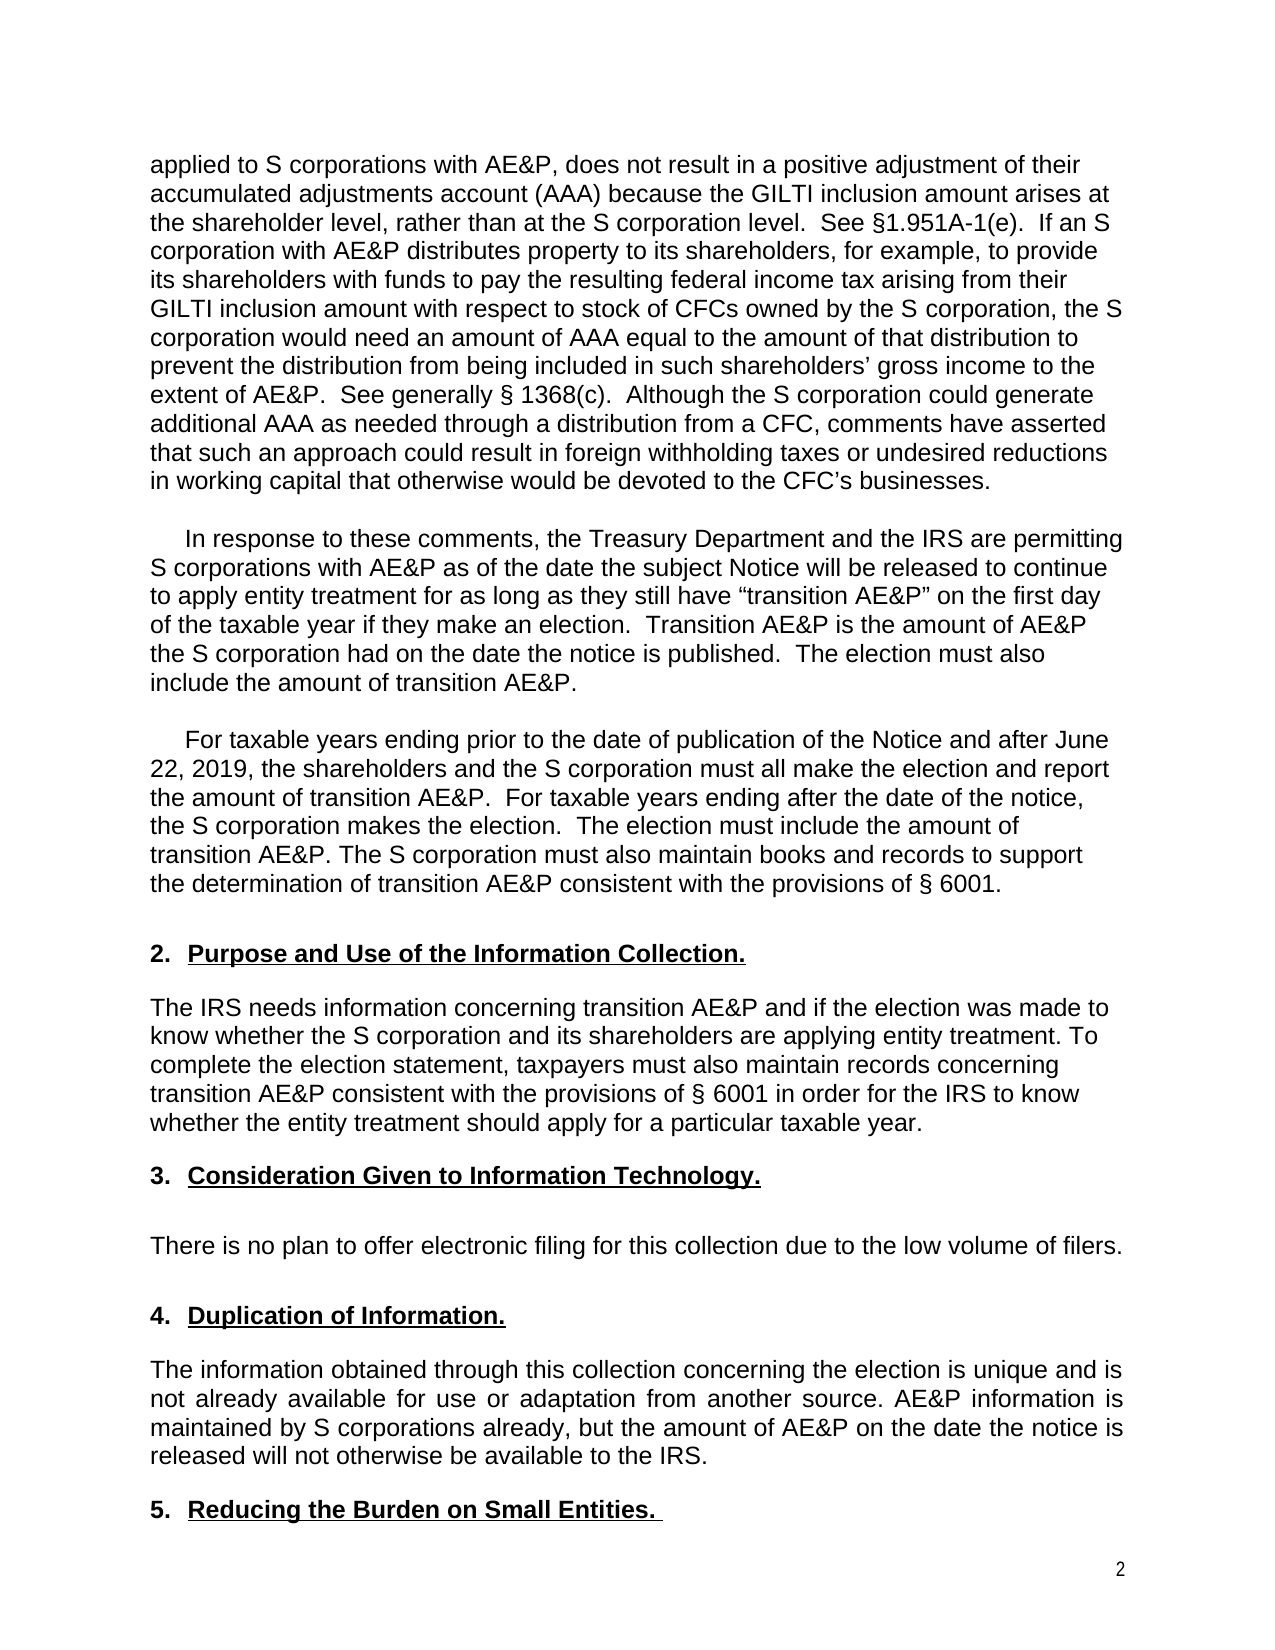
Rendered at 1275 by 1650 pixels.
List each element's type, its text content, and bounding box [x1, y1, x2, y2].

list Reducing the Burden on Small Entities. [150, 1495, 1125, 1524]
list Purpose and Use of the Information Collection. [150, 939, 1125, 967]
text The IRS needs information concerning transition AE&P and if the election was made to know whether the S corporation and its shareholders are applying entity treatment. To complete the election statement, taxpayers must also maintain records concerning transition AE&P consistent with the provisions of § 6001 in order for the IRS to know whether the entity treatment should apply for a particular taxable year. [150, 992, 1125, 1136]
text The information obtained through this collection concerning the election is unique and is not already available for use or adaptation from another source. AE&P information is maintained by S corporations already, but the amount of AE&P on the date the notice is released will not otherwise be available to the IRS. [150, 1355, 1125, 1470]
text For taxable years ending prior to the date of publication of the Notice and after June 22, 2019, the shareholders and the S corporation must all make the election and report the amount of transition AE&P. For taxable years ending after the date of the notice, the S corporation makes the election. The election must include the amount of transition AE&P. The S corporation must also maintain books and records to support the determination of transition AE&P consistent with the provisions of § 6001. [150, 725, 1125, 897]
list Duplication of Information. [150, 1301, 1125, 1330]
text In response to these comments, the Treasury Department and the IRS are permitting S corporations with AE&P as of the date the subject Notice will be released to continue to apply entity treatment for as long as they still have “transition AE&P” on the first day of the taxable year if they make an election. Transition AE&P is the amount of AE&P the S corporation had on the date the notice is published. The election must also include the amount of transition AE&P. [150, 524, 1125, 696]
text There is no plan to offer electronic filing for this collection due to the low volume of filers. [150, 1231, 1125, 1260]
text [150, 150, 1125, 495]
list Consideration Given to Information Technology. [150, 1161, 1125, 1190]
